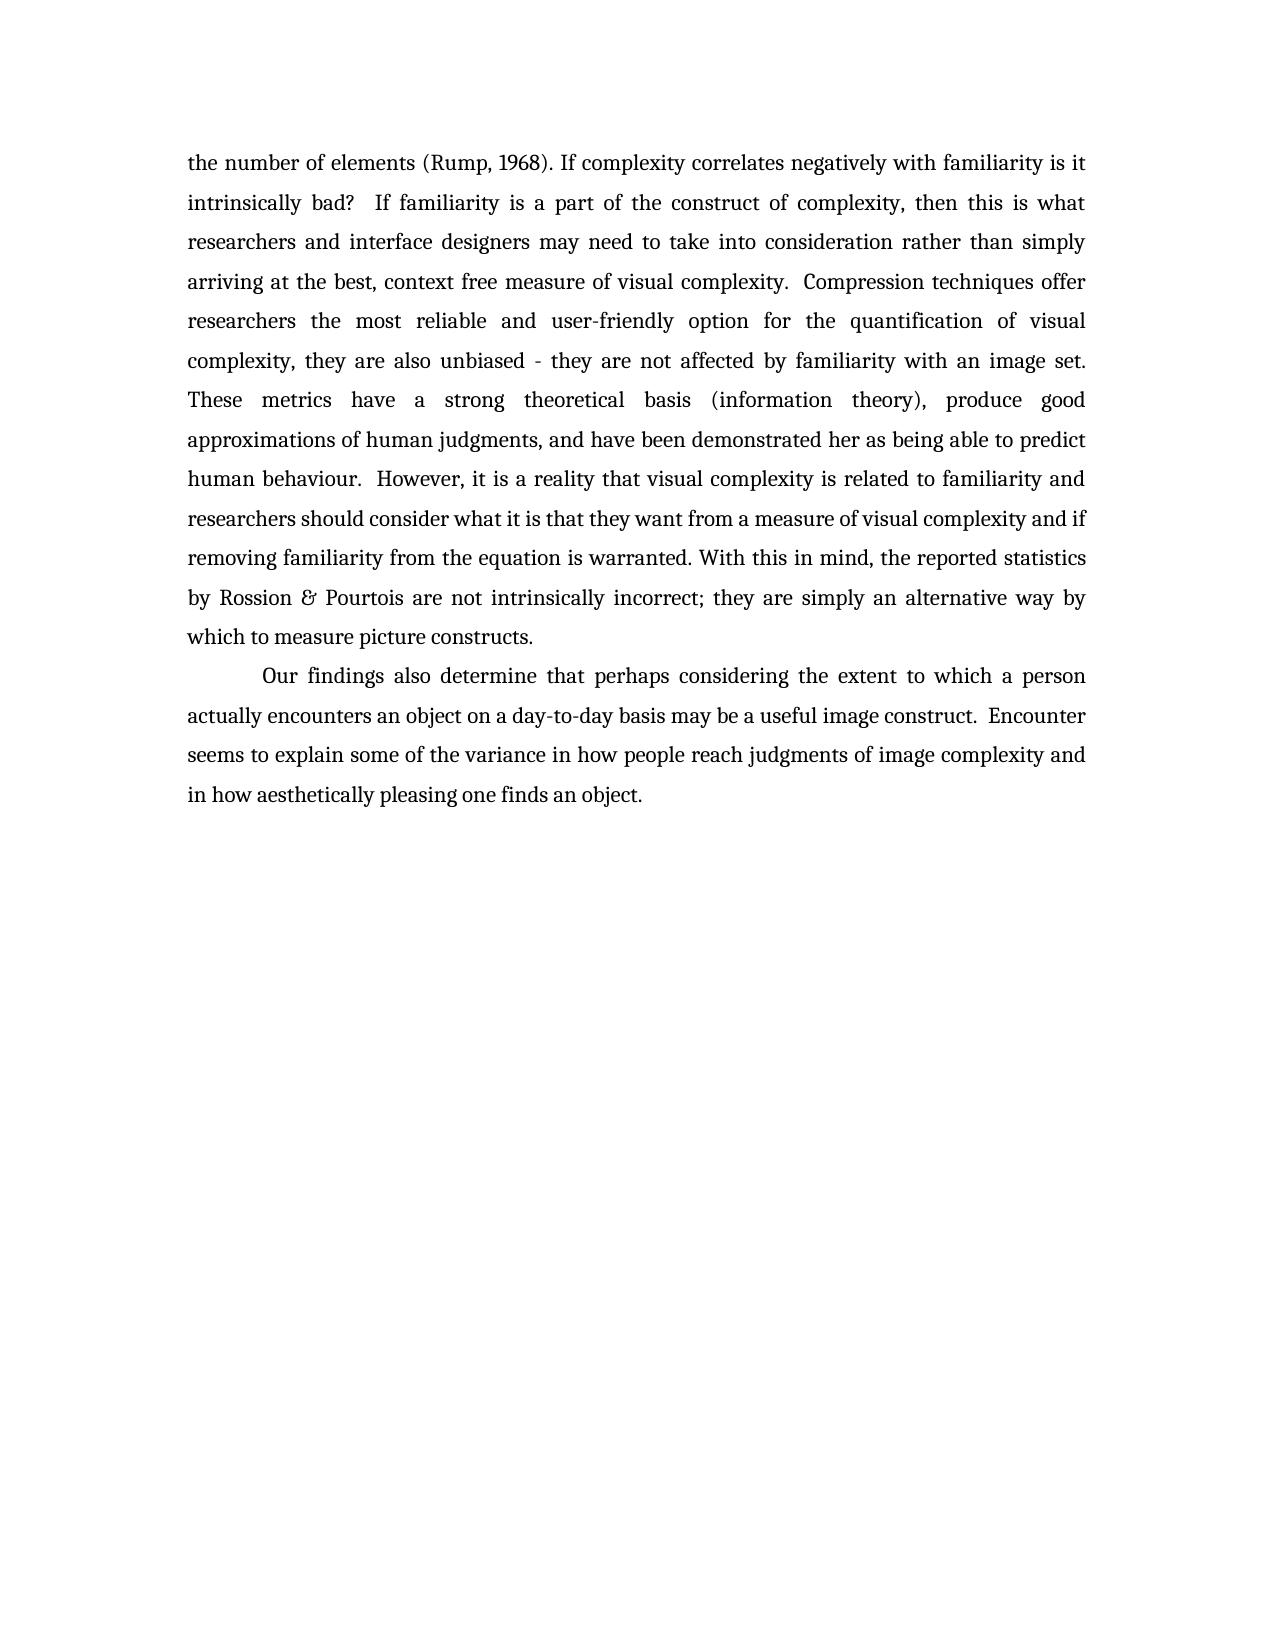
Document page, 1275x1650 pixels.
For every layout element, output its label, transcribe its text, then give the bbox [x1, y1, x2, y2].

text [187, 150, 1087, 650]
text Our findings also determine that perhaps considering the extent to which a person actually encounters an object on a day-to-day basis may be a useful image construct. Encounter seems to explain some of the variance in how people reach judgments of image complexity and in how aesthetically pleasing one finds an object. [187, 663, 1087, 808]
